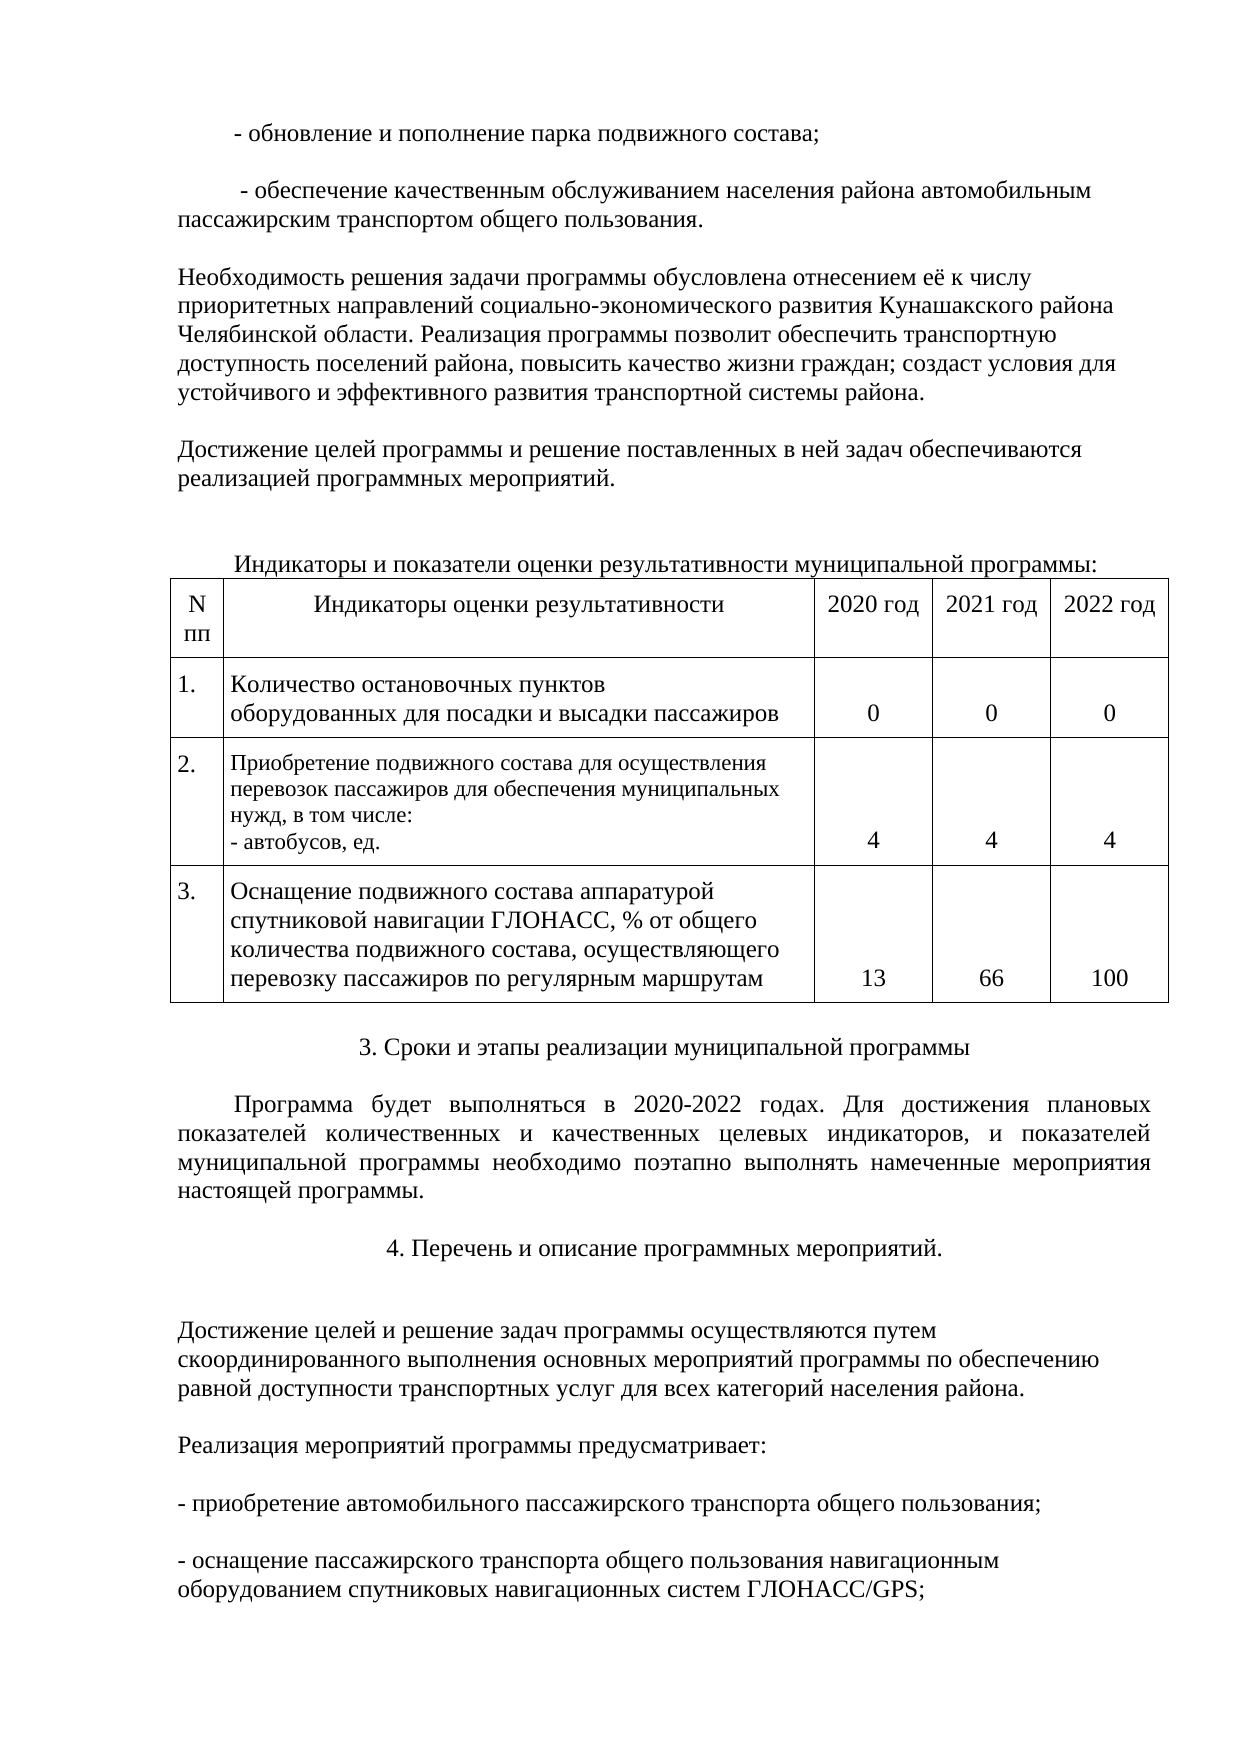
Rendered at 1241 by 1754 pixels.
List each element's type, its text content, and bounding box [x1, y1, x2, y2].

text 3. Сроки и этапы реализации муниципальной программы [177, 1032, 1152, 1061]
table_header 2022 год [1051, 579, 1168, 657]
table_cell 66 [933, 866, 1050, 1002]
table_cell 3. [171, 866, 223, 1002]
table_header 2021 год [933, 579, 1050, 657]
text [177, 1287, 1152, 1632]
table_cell 13 [815, 866, 932, 1002]
table_cell 1. [171, 658, 223, 737]
table_cell 0 [1051, 658, 1168, 737]
text Программа будет выполняться в 2020-2022 годах. Для достижения плановых показателей количественных и качественных целевых индикаторов, и показателей муниципальной программы необходимо поэтапно выполнять намеченные мероприятия настоящей программы. [177, 1089, 1152, 1204]
table_cell Приобретение подвижного состава для осуществления перевозок пассажиров для обеспечения муниципальных нужд, в том числе: - автобусов, ед. [224, 738, 814, 865]
text 4. Перечень и описание программных мероприятий. [177, 1233, 1152, 1262]
table_header Индикаторы оценки результативности [224, 579, 814, 657]
table_header 2020 год [815, 579, 932, 657]
table_cell 0 [933, 658, 1050, 737]
text - обеспечение качественным обслуживанием населения района автомобильным пассажирским транспортом общего пользования. Необходимость решения задачи программы обусловлена отнесением её к числу приоритетных направлений социально-экономического развития Кунашакского района Челябинской области. Реализация программы позволит обеспечить транспортную доступность поселений района, повысить качество жизни граждан; создаст условия для устойчивого и эффективного развития транспортной системы района. Достижение целей программы и решение поставленных в ней задач обеспечиваются реализацией программных мероприятий. [177, 147, 1152, 549]
table_cell 0 [815, 658, 932, 737]
table_header N пп [171, 579, 223, 657]
table_cell 4 [815, 738, 932, 865]
text - обновление и пополнение парка подвижного состава; [177, 118, 1152, 147]
table_cell 4 [1051, 738, 1168, 865]
table_cell 2. [171, 738, 223, 865]
table_cell 4 [933, 738, 1050, 865]
table_cell Количество остановочных пунктов оборудованных для посадки и высадки пассажиров [224, 658, 814, 737]
table_cell Оснащение подвижного состава аппаратурой спутниковой навигации ГЛОНАСС, % от общего количества подвижного состава, осуществляющего перевозку пассажиров по регулярным маршрутам [224, 866, 814, 1002]
table_cell 100 [1051, 866, 1168, 1002]
text Индикаторы и показатели оценки результативности муниципальной программы: [177, 549, 1152, 577]
